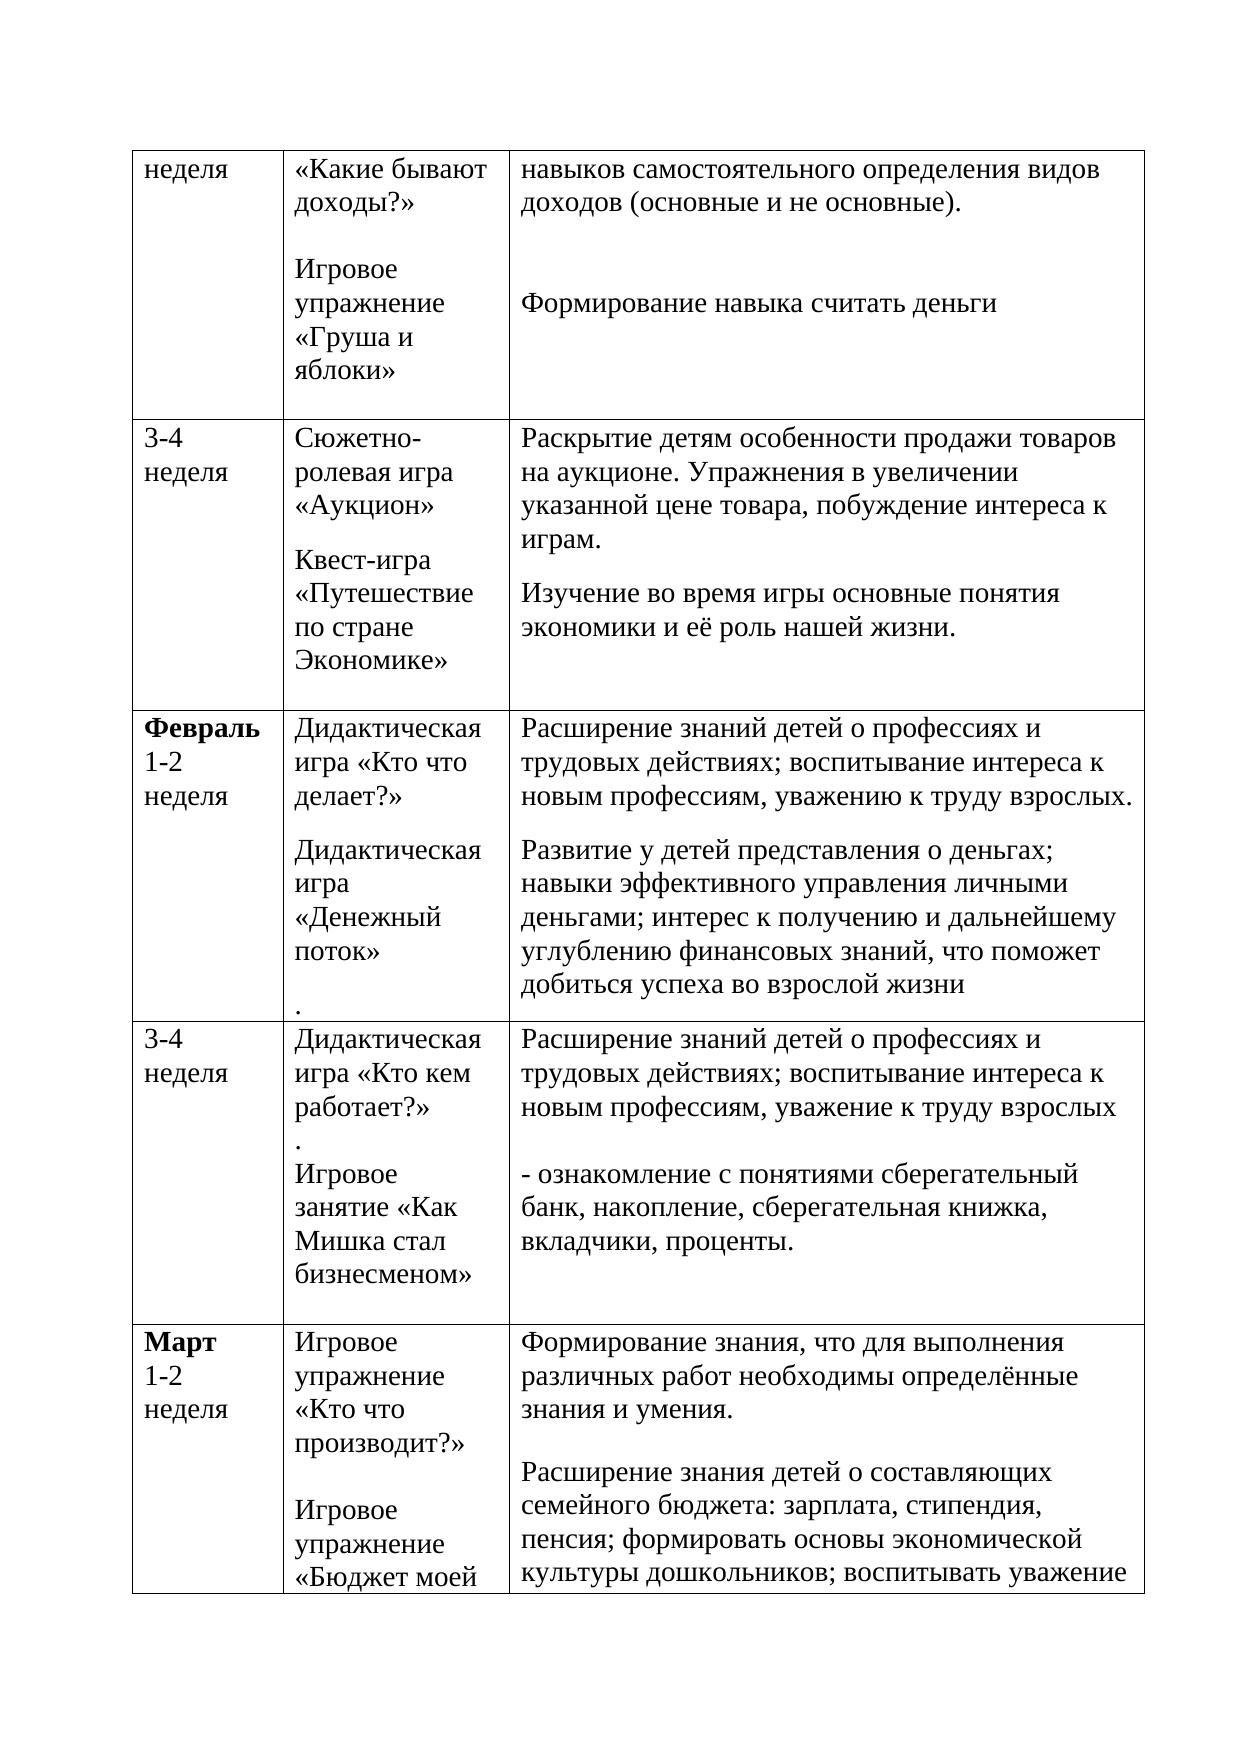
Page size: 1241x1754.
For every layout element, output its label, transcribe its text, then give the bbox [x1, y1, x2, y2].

table_cell Расширение знаний детей о профессиях и трудовых действиях; воспитывание интереса к новым профессиям, уважению к труду взрослых. Развитие у детей представления о деньгах; навыки эффективного управления личными деньгами; интерес к получению и дальнейшему углублению финансовых знаний, что поможет добиться успеха во взрослой жизни [510, 711, 1144, 1021]
table_cell Март 1-2 неделя [133, 1325, 283, 1593]
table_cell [510, 151, 1144, 419]
table_cell Расширение знаний детей о профессиях и трудовых действиях; воспитывание интереса к новым профессиям, уважение к труду взрослых - ознакомление с понятиями сберегательный банк, накопление, сберегательная книжка, вкладчики, проценты. [510, 1022, 1144, 1323]
table_cell 3-4 неделя [133, 1022, 283, 1323]
table_cell 3-4 неделя [133, 420, 283, 709]
table_cell Февраль 1-2 неделя [133, 711, 283, 1021]
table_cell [284, 1325, 509, 1593]
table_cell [284, 151, 509, 419]
table_cell Сюжетно-ролевая игра «Аукцион» Квест-игра «Путешествие по стране Экономике» [284, 420, 509, 709]
table_cell Январь 1-2 неделя [133, 151, 283, 419]
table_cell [510, 1325, 1144, 1593]
table_cell Дидактическая игра «Кто кем работает?» . Игровое занятие «Как Мишка стал бизнесменом» [284, 1022, 509, 1323]
table_cell Дидактическая игра «Кто что делает?» Дидактическая игра «Денежный поток» . [284, 711, 509, 1021]
table_cell Раскрытие детям особенности продажи товаров на аукционе. Упражнения в увеличении указанной цене товара, побуждение интереса к играм. Изучение во время игры основные понятия экономики и её роль нашей жизни. [510, 420, 1144, 709]
